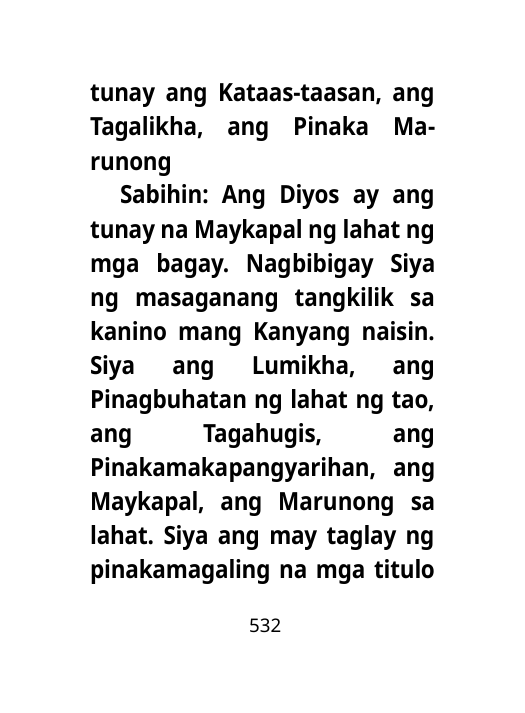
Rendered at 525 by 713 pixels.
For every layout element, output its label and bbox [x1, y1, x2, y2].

text [90, 75, 435, 177]
text [90, 177, 435, 586]
